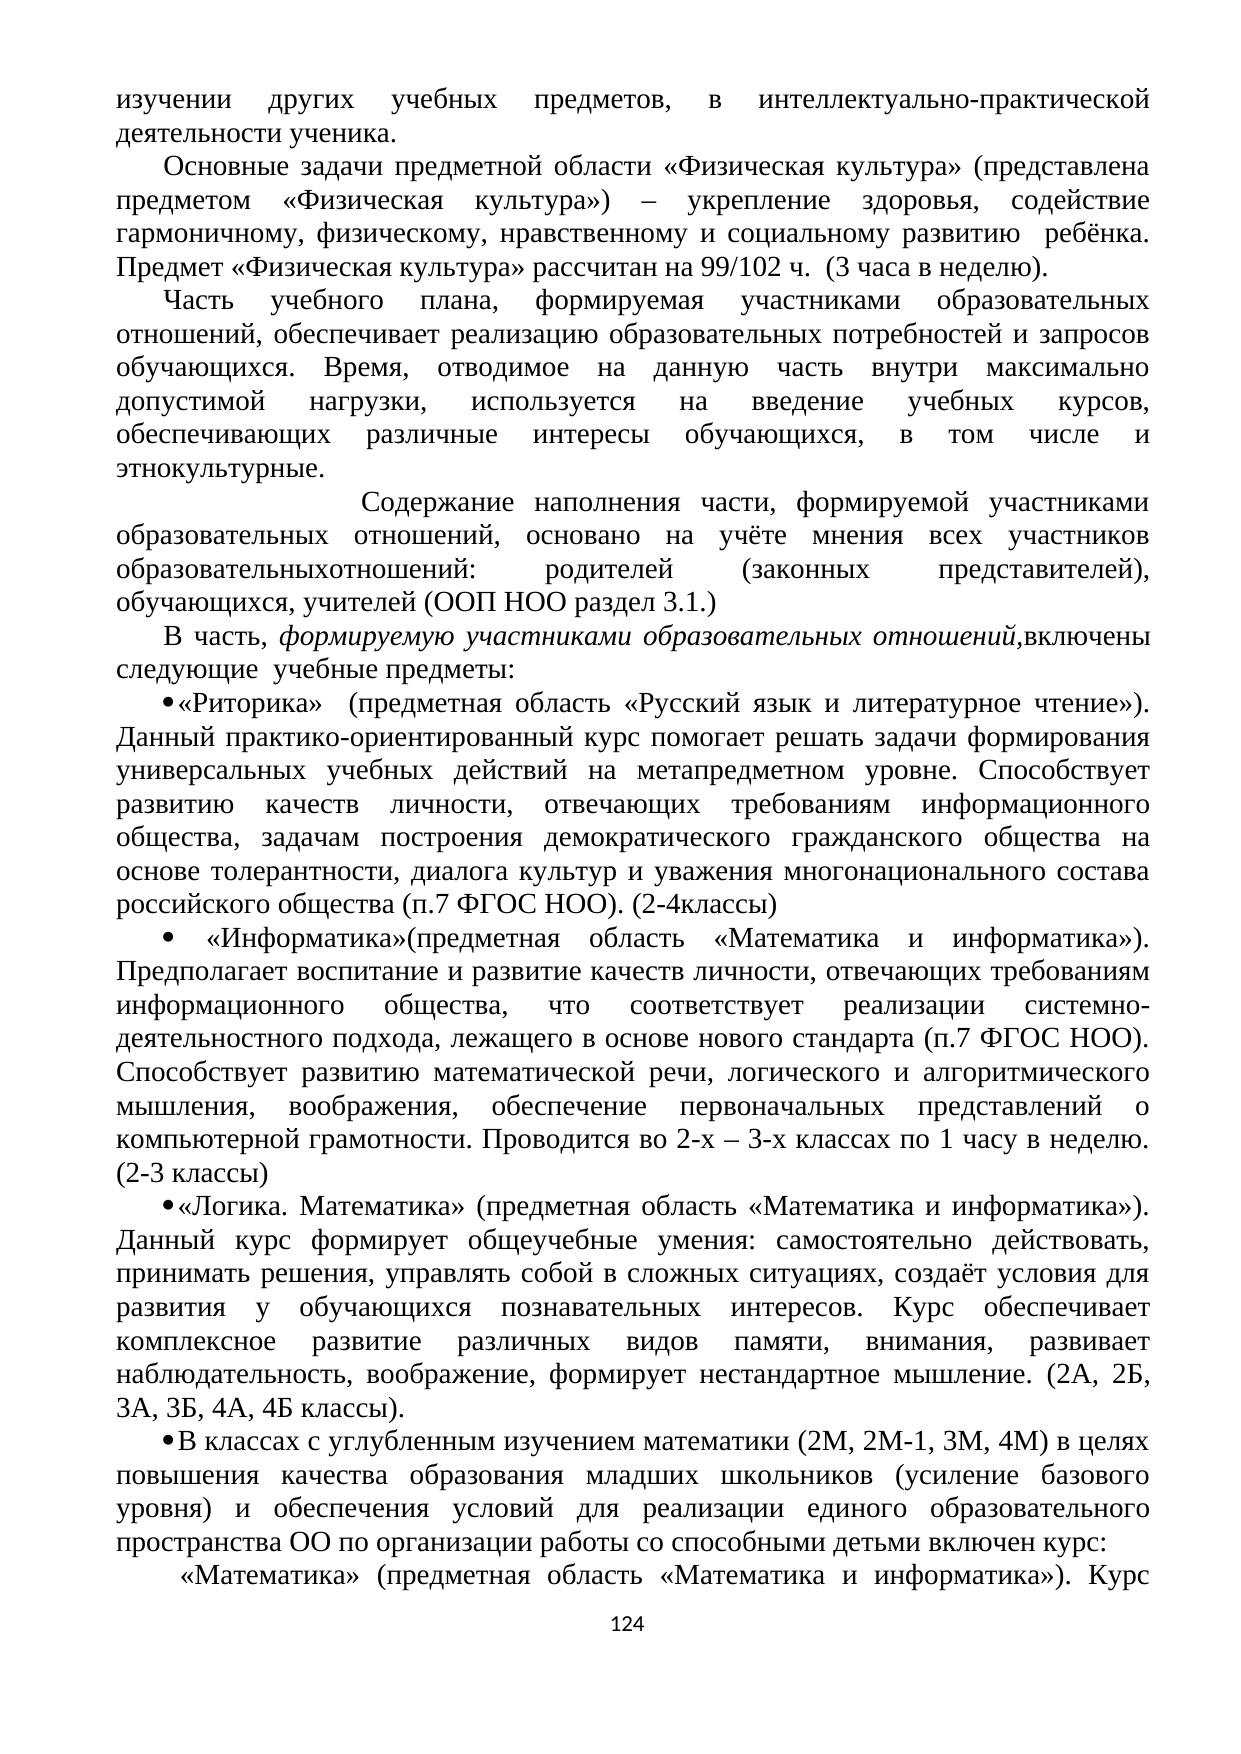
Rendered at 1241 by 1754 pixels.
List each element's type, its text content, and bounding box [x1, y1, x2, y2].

list «Логика. Математика» (предметная область «Математика и информатика»). Данный курс формирует общеучебные умения: самостоятельно действовать, принимать решения, управлять собой в сложных ситуациях, создаёт условия для развития у обучающихся познавательных интересов. Курс обеспечивает комплексное развитие различных видов памяти, внимания, развивает наблюдательность, воображение, формирует нестандартное мышление. (2А, 2Б, 3А, 3Б, 4А, 4Б классы). [116, 1188, 1151, 1423]
text Содержание наполнения части, формируемой участниками образовательных отношений, основано на учёте мнения всех участников образовательныхотношений: родителей (законных представителей), обучающихся, учителей (ООП НОО раздел 3.1.) [116, 484, 1151, 618]
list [116, 1557, 1151, 1591]
list «Информатика»(предметная область «Математика и информатика»). Предполагает воспитание и развитие качеств личности, отвечающих требованиям информационного общества, что соответствует реализации системно-деятельностного подхода, лежащего в основе нового стандарта (п.7 ФГОС НОО). Способствует развитию математической речи, логического и алгоритмического мышления, воображения, обеспечение первоначальных представлений о компьютерной грамотности. Проводится во 2-х – 3-х классах по 1 часу в неделю. (2-3 классы) [116, 920, 1151, 1188]
list В классах с углубленным изучением математики (2М, 2М-1, 3М, 4М) в целях повышения качества образования младших школьников (усиление базового уровня) и обеспечения условий для реализации единого образовательного пространства ОО по организации работы со способными детьми включен курс: [116, 1423, 1151, 1557]
list «Риторика» (предметная область «Русский язык и литературное чтение»). Данный практико-ориентированный курс помогает решать задачи формирования универсальных учебных действий на метапредметном уровне. Способствует развитию качеств личности, отвечающих требованиям информационного общества, задачам построения демократического гражданского общества на основе толерантности, диалога культур и уважения многонационального состава российского общества (п.7 ФГОС НОО). (2-4классы) [116, 685, 1151, 920]
text В часть, формируемую участниками образовательных отношений,включены следующие учебные предметы: [116, 618, 1151, 685]
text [116, 81, 1151, 148]
text Часть учебного плана, формируемая участниками образовательных отношений, обеспечивает реализацию образовательных потребностей и запросов обучающихся. Время, отводимое на данную часть внутри максимально допустимой нагрузки, используется на введение учебных курсов, обеспечивающих различные интересы обучающихся, в том числе и этнокультурные. [116, 282, 1151, 484]
text Основные задачи предметной области «Физическая культура» (представлена предметом «Физическая культура») – укрепление здоровья, содействие гармоничному, физическому, нравственному и социальному развитию ребёнка. Предмет «Физическая культура» рассчитан на 99/102 ч. (3 часа в неделю). [116, 148, 1151, 282]
